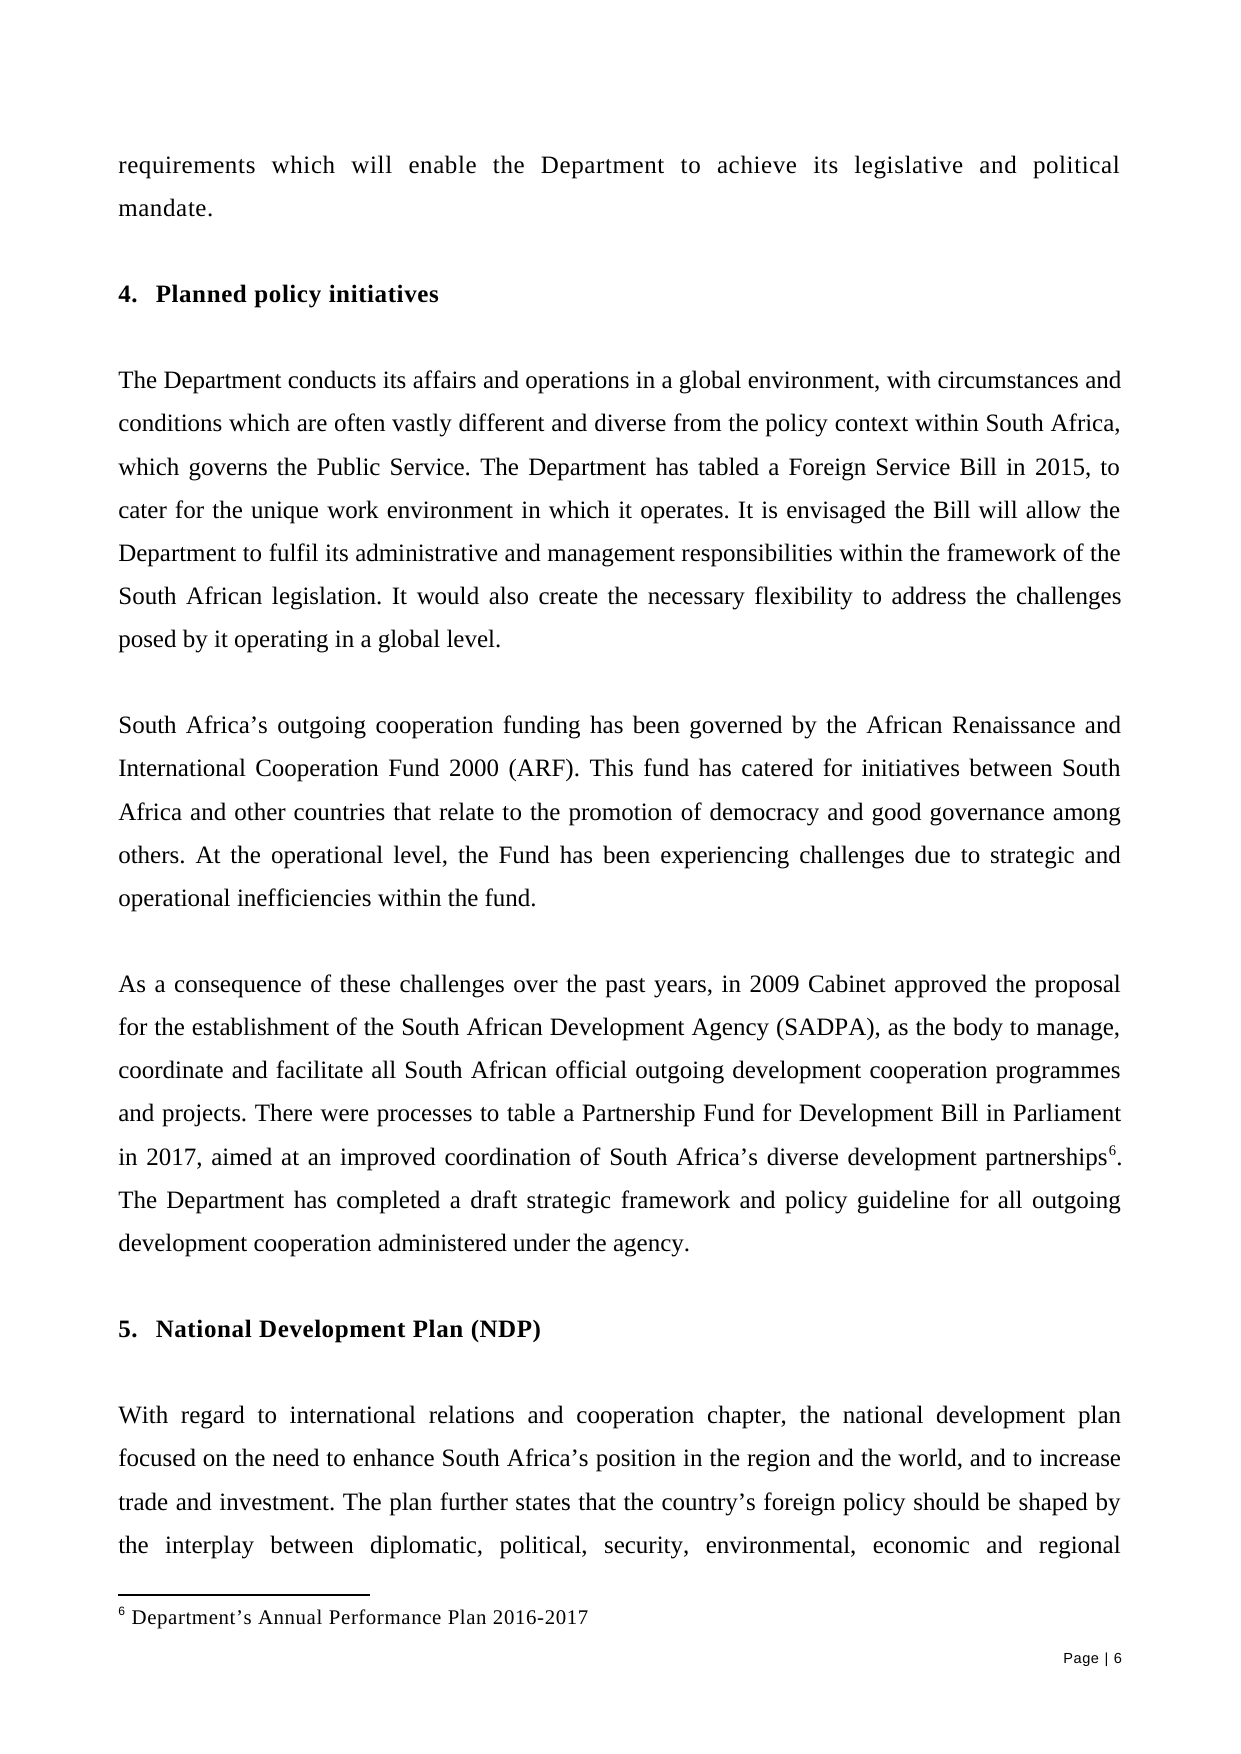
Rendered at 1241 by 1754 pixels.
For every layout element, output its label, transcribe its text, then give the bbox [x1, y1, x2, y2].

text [118, 1400, 1122, 1558]
list Planned policy initiatives [118, 279, 1122, 308]
text The Department conducts its affairs and operations in a global environment, with circumstances and conditions which are often vastly different and diverse from the policy context within South Africa, which governs the Public Service. The Department has tabled a Foreign Service Bill in 2015, to cater for the unique work environment in which it operates. It is envisaged the Bill will allow the Department to fulfil its administrative and management responsibilities within the framework of the South African legislation. It would also create the necessary flexibility to address the challenges posed by it operating in a global level. [118, 365, 1122, 653]
text South Africa’s outgoing cooperation funding has been governed by the African Renaissance and International Cooperation Fund 2000 (ARF). This fund has catered for initiatives between South Africa and other countries that relate to the promotion of democracy and good governance among others. At the operational level, the Fund has been experiencing challenges due to strategic and operational inefficiencies within the fund. [118, 710, 1122, 912]
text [118, 150, 1122, 222]
list National Development Plan (NDP) [118, 1314, 1122, 1343]
text As a consequence of these challenges over the past years, in 2009 Cabinet approved the proposal for the establishment of the South African Development Agency (SADPA), as the body to manage, coordinate and facilitate all South African official outgoing development cooperation programmes and projects. There were processes to table a Partnership Fund for Development Bill in Parliament in 2017, aimed at an improved coordination of South Africa’s diverse development partnerships. The Department has completed a draft strategic framework and policy guideline for all outgoing development cooperation administered under the agency. [118, 969, 1122, 1257]
